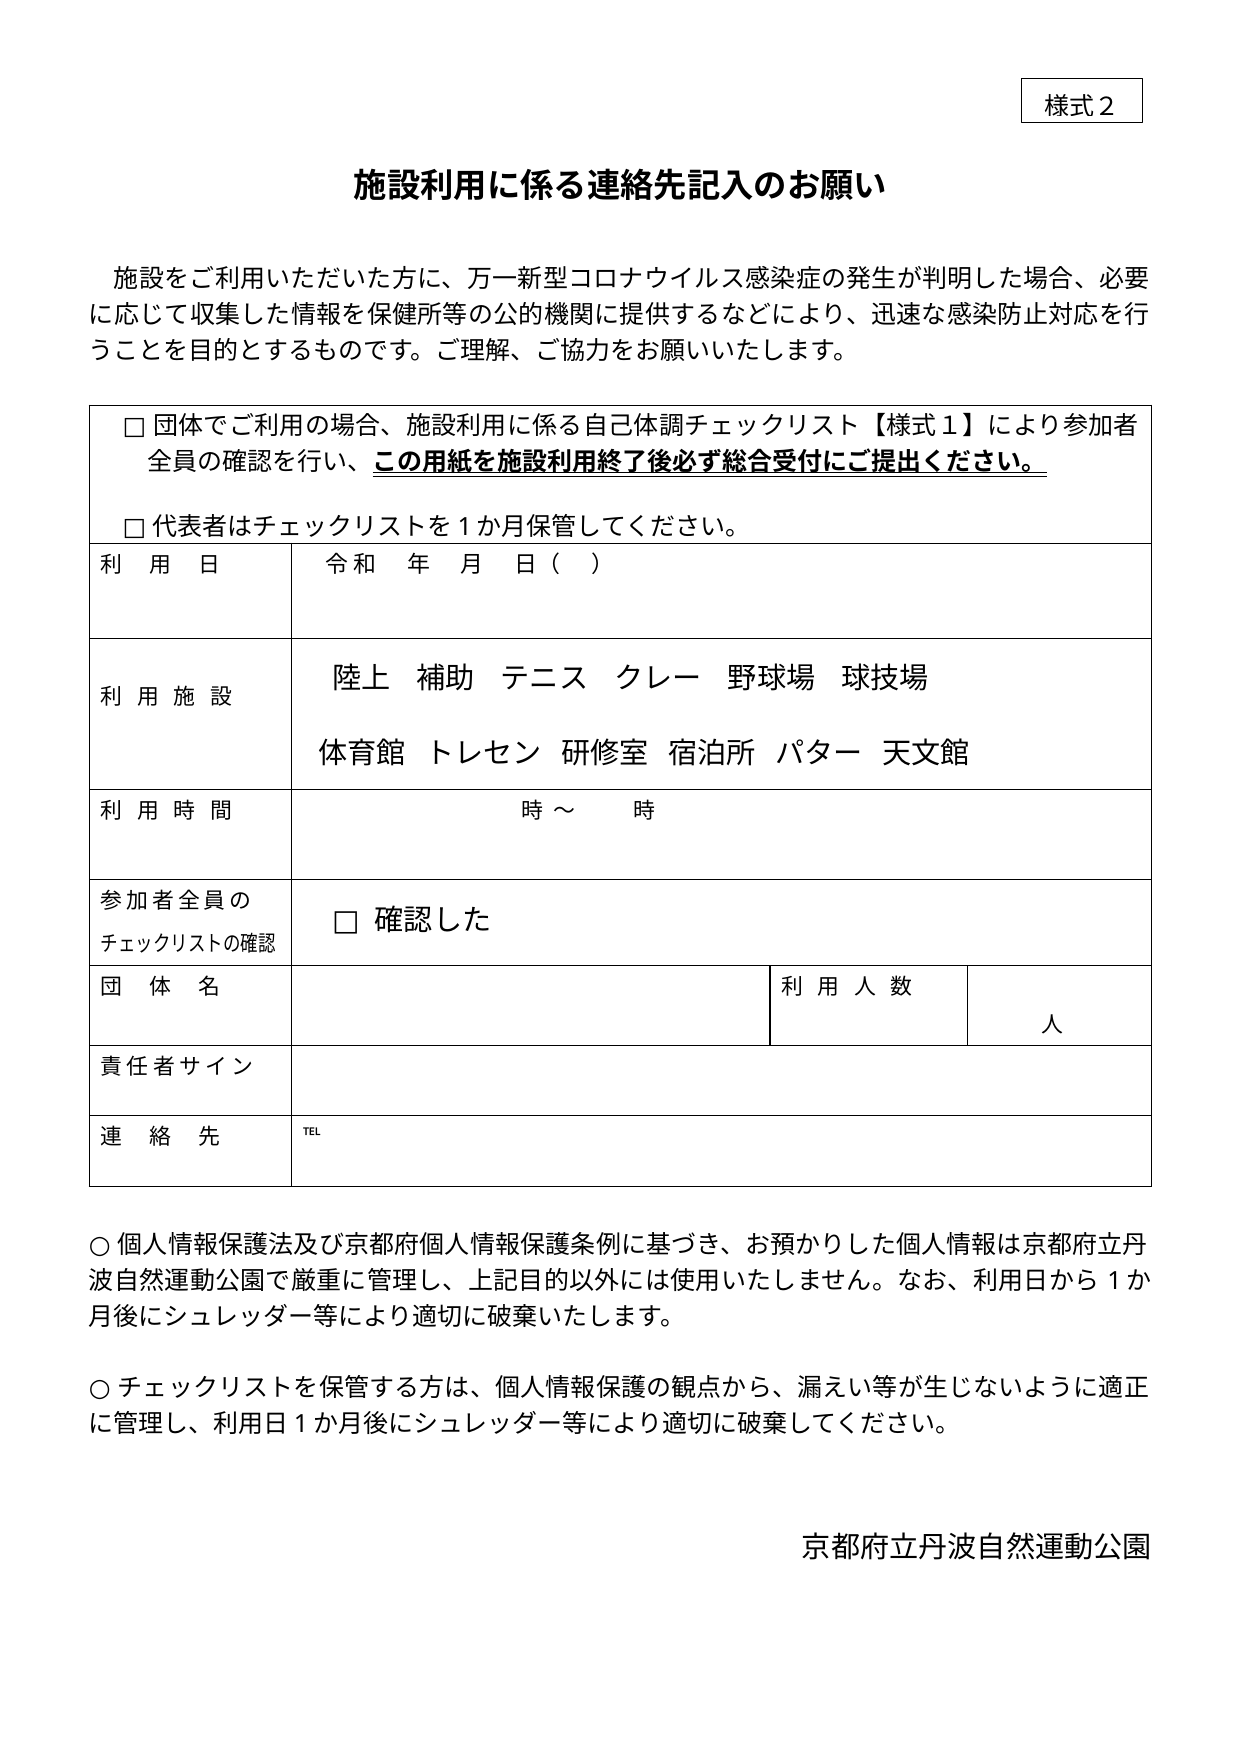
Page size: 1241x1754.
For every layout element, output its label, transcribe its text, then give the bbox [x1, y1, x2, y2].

table_cell 陸上 補助 テニス クレー 野球場 球技場 体育館 トレセン 研修室 宿泊所 パター 天文館 [292, 639, 1151, 789]
table_cell 利用時間 [90, 790, 291, 879]
table_cell 利用人数 [771, 966, 967, 1045]
table_header □ 団体でご利用の場合、施設利用に係る自己体調チェックリスト【様式１】により参加者全員の確認を行い、この用紙を施設利用終了後必ず総合受付にご提出ください。 □ 代表者はチェックリストを1か月保管してください。 [90, 406, 1151, 543]
text ○ 個人情報保護法及び京都府個人情報保護条例に基づき、お預かりした個人情報は京都府立丹波自然運動公園で厳重に管理し、上記目的以外には使用いたしません。なお、利用日から1か月後にシュレッダー等により適切に破棄いたします。 [89, 1224, 1152, 1333]
table_cell [292, 1046, 1151, 1115]
table_cell 時 ～ 時 [292, 790, 1151, 879]
table_cell ℡ [292, 1116, 1151, 1186]
text 施設利用に係る連絡先記入のお願い [89, 146, 1152, 221]
table_cell 責任者サイン [90, 1046, 291, 1115]
table_cell 利用日 [90, 544, 291, 638]
text 施設をご利用いただいた方に、万一新型コロナウイルス感染症の発生が判明した場合、必要に応じて収集した情報を保健所等の公的機関に提供するなどにより、迅速な感染防止対応を行うことを目的とするものです。ご理解、ご協力をお願いいたします。 [89, 258, 1152, 367]
table_cell 人 [968, 966, 1151, 1045]
table_cell □ 確認した [292, 880, 1151, 965]
text 京都府立丹波自然運動公園 [89, 1508, 1152, 1583]
table_cell 利用施設 [90, 639, 291, 789]
text ○ チェックリストを保管する方は、個人情報保護の観点から、漏えい等が生じないように適正に管理し、利用日1か月後にシュレッダー等により適切に破棄してください。 [89, 1367, 1152, 1439]
table_cell 連絡先 [90, 1116, 291, 1186]
table_cell 参加者全員の チェックリストの確認 [90, 880, 291, 965]
table_cell 団体名 [90, 966, 291, 1045]
table_cell 令 和 年 月 日（ ） [292, 544, 1151, 638]
table_cell [292, 966, 769, 1045]
